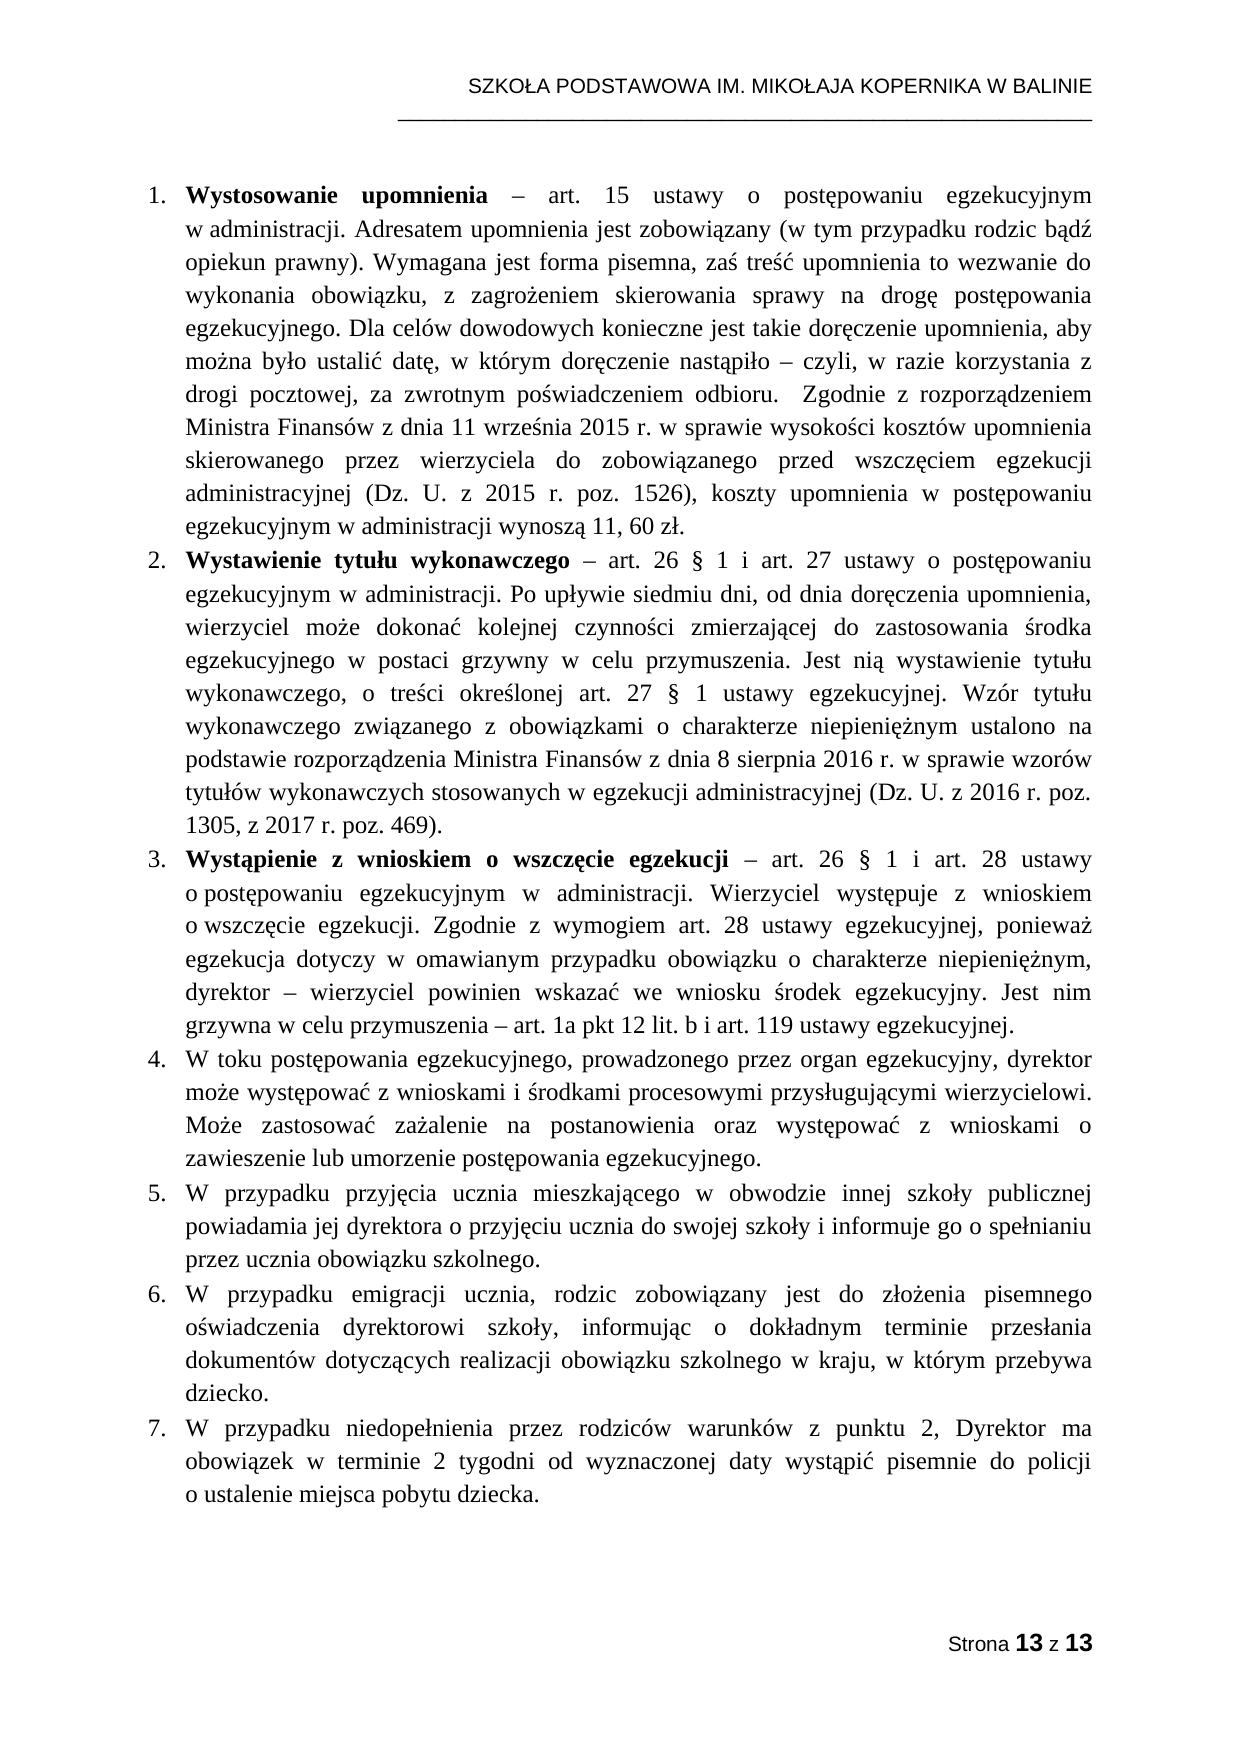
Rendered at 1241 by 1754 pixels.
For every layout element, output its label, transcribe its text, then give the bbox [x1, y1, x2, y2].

list W przypadku przyjęcia ucznia mieszkającego w obwodzie innej szkoły publicznej powiadamia jej dyrektora o przyjęciu ucznia do swojej szkoły i informuje go o spełnianiu przez ucznia obowiązku szkolnego. [148, 1178, 1093, 1273]
list Wystosowanie upomnienia – art. 15 ustawy o postępowaniu egzekucyjnym w administracji. Adresatem upomnienia jest zobowiązany (w tym przypadku rodzic bądź opiekun prawny). Wymagana jest forma pisemna, zaś treść upomnienia to wezwanie do wykonania obowiązku, z zagrożeniem skierowania sprawy na drogę postępowania egzekucyjnego. Dla celów dowodowych konieczne jest takie doręczenie upomnienia, aby można było ustalić datę, w którym doręczenie nastąpiło – czyli, w razie korzystania z drogi pocztowej, za zwrotnym poświadczeniem odbioru. Zgodnie z rozporządzeniem Ministra Finansów z dnia 11 września 2015 r. w sprawie wysokości kosztów upomnienia skierowanego przez wierzyciela do zobowiązanego przed wszczęciem egzekucji administracyjnej (Dz. U. z 2015 r. poz. 1526), koszty upomnienia w postępowaniu egzekucyjnym w administracji wynoszą 11, 60 zł. [148, 181, 1093, 539]
list W toku postępowania egzekucyjnego, prowadzonego przez organ egzekucyjny, dyrektor może występować z wnioskami i środkami procesowymi przysługującymi wierzycielowi. Może zastosować zażalenie na postanowienia oraz występować z wnioskami o zawieszenie lub umorzenie postępowania egzekucyjnego. [148, 1044, 1093, 1172]
list W przypadku niedopełnienia przez rodziców warunków z punktu 2, Dyrektor ma obowiązek w terminie 2 tygodni od wyznaczonej daty wystąpić pisemnie do policji o ustalenie miejsca pobytu dziecka. [148, 1413, 1093, 1508]
list Wystąpienie z wnioskiem o wszczęcie egzekucji – art. 26 § 1 i art. 28 ustawy o postępowaniu egzekucyjnym w administracji. Wierzyciel występuje z wnioskiem o wszczęcie egzekucji. Zgodnie z wymogiem art. 28 ustawy egzekucyjnej, ponieważ egzekucja dotyczy w omawianym przypadku obowiązku o charakterze niepieniężnym, dyrektor – wierzyciel powinien wskazać we wniosku środek egzekucyjny. Jest nim grzywna w celu przymuszenia – art. 1a pkt 12 lit. b i art. 119 ustawy egzekucyjnej. [148, 844, 1093, 1038]
list W przypadku emigracji ucznia, rodzic zobowiązany jest do złożenia pisemnego oświadczenia dyrektorowi szkoły, informując o dokładnym terminie przesłania dokumentów dotyczących realizacji obowiązku szkolnego w kraju, w którym przebywa dziecko. [148, 1279, 1093, 1407]
list Wystawienie tytułu wykonawczego – art. 26 § 1 i art. 27 ustawy o postępowaniu egzekucyjnym w administracji. Po upływie siedmiu dni, od dnia doręczenia upomnienia, wierzyciel może dokonać kolejnej czynności zmierzającej do zastosowania środka egzekucyjnego w postaci grzywny w celu przymuszenia. Jest nią wystawienie tytułu wykonawczego, o treści określonej art. 27 § 1 ustawy egzekucyjnej. Wzór tytułu wykonawczego związanego z obowiązkami o charakterze niepieniężnym ustalono na podstawie rozporządzenia Ministra Finansów z dnia 8 sierpnia 2016 r. w sprawie wzorów tytułów wykonawczych stosowanych w egzekucji administracyjnej (Dz. U. z 2016 r. poz. 1305, z 2017 r. poz. 469). [148, 546, 1093, 838]
